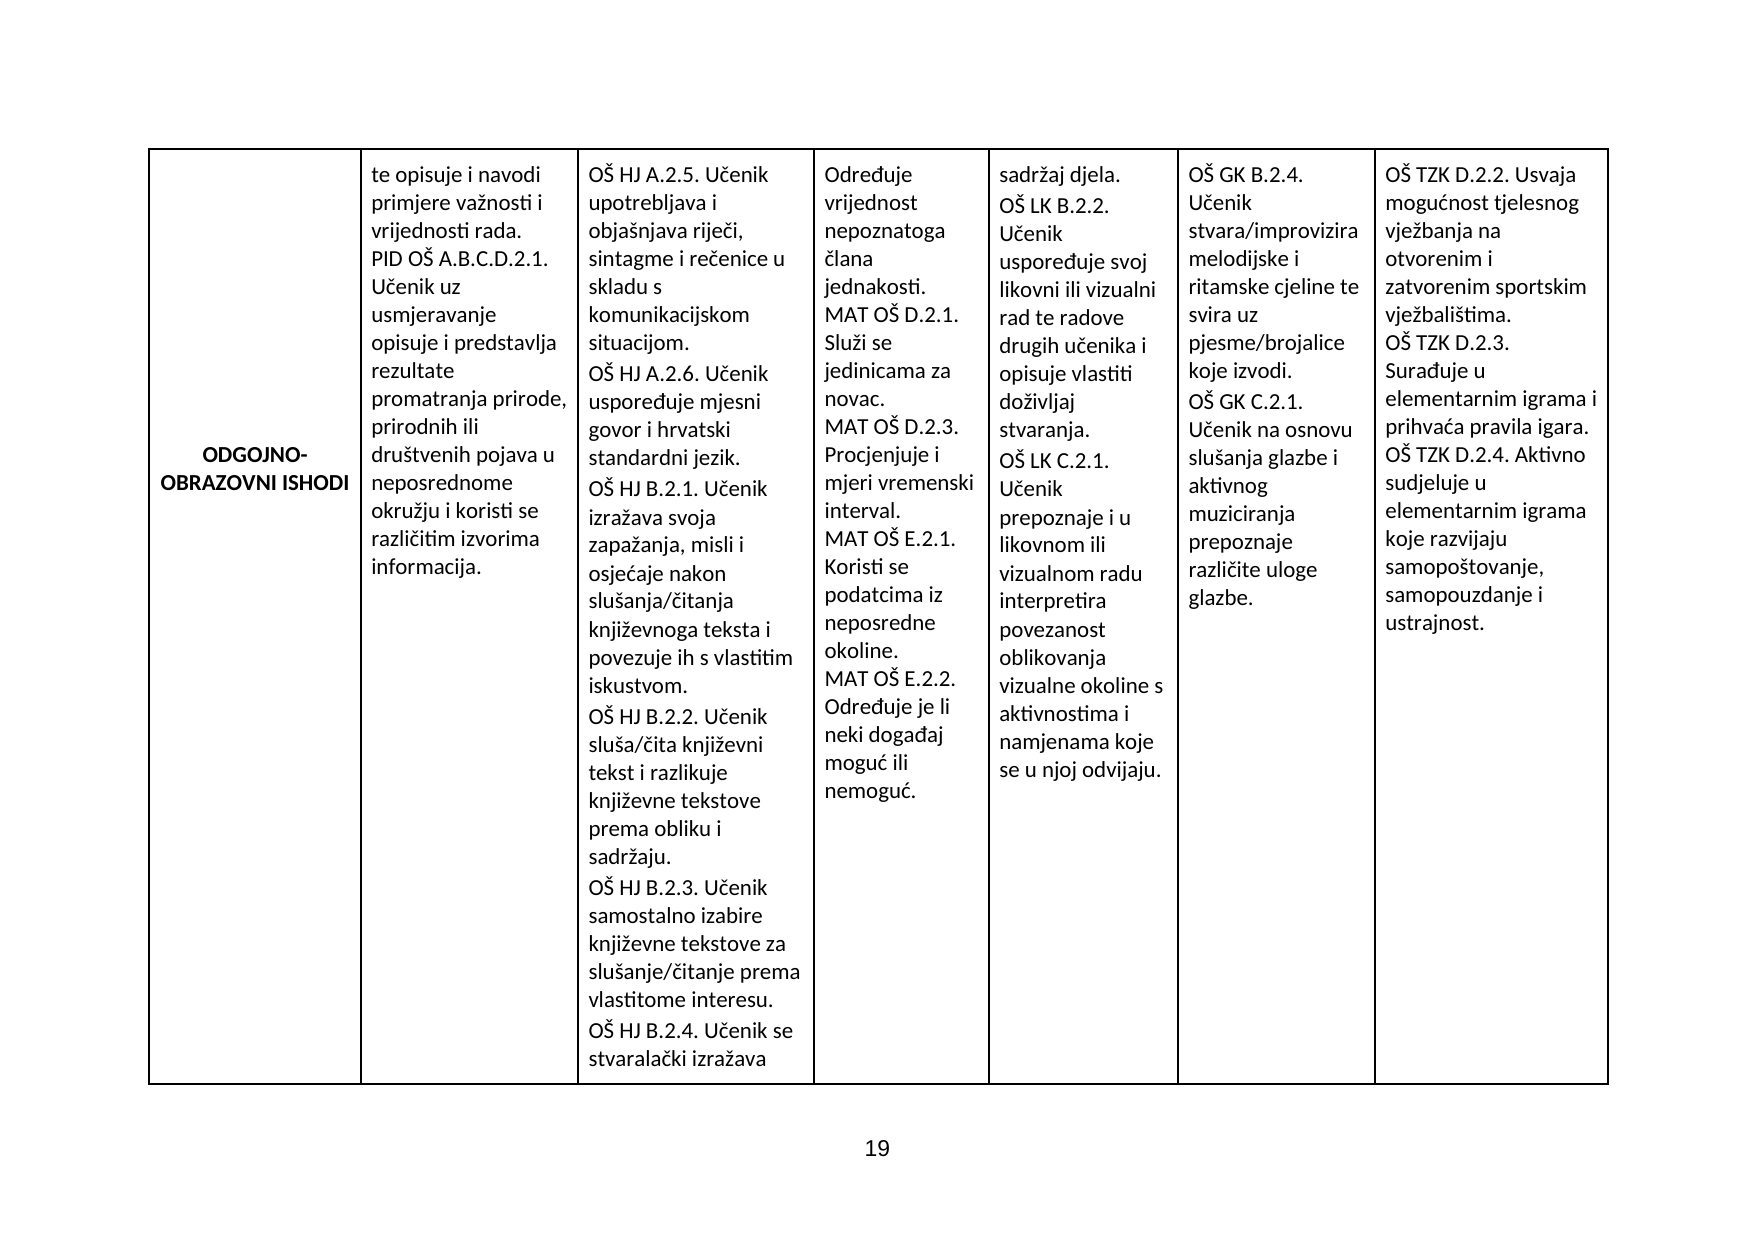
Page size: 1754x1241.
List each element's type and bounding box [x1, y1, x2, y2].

table_cell [1376, 150, 1607, 1083]
table_cell [150, 150, 360, 1083]
table_cell [579, 150, 813, 1083]
table_cell [362, 150, 577, 1083]
table_cell [1179, 150, 1374, 1083]
table_cell [990, 150, 1177, 1083]
table_cell [815, 150, 988, 1083]
